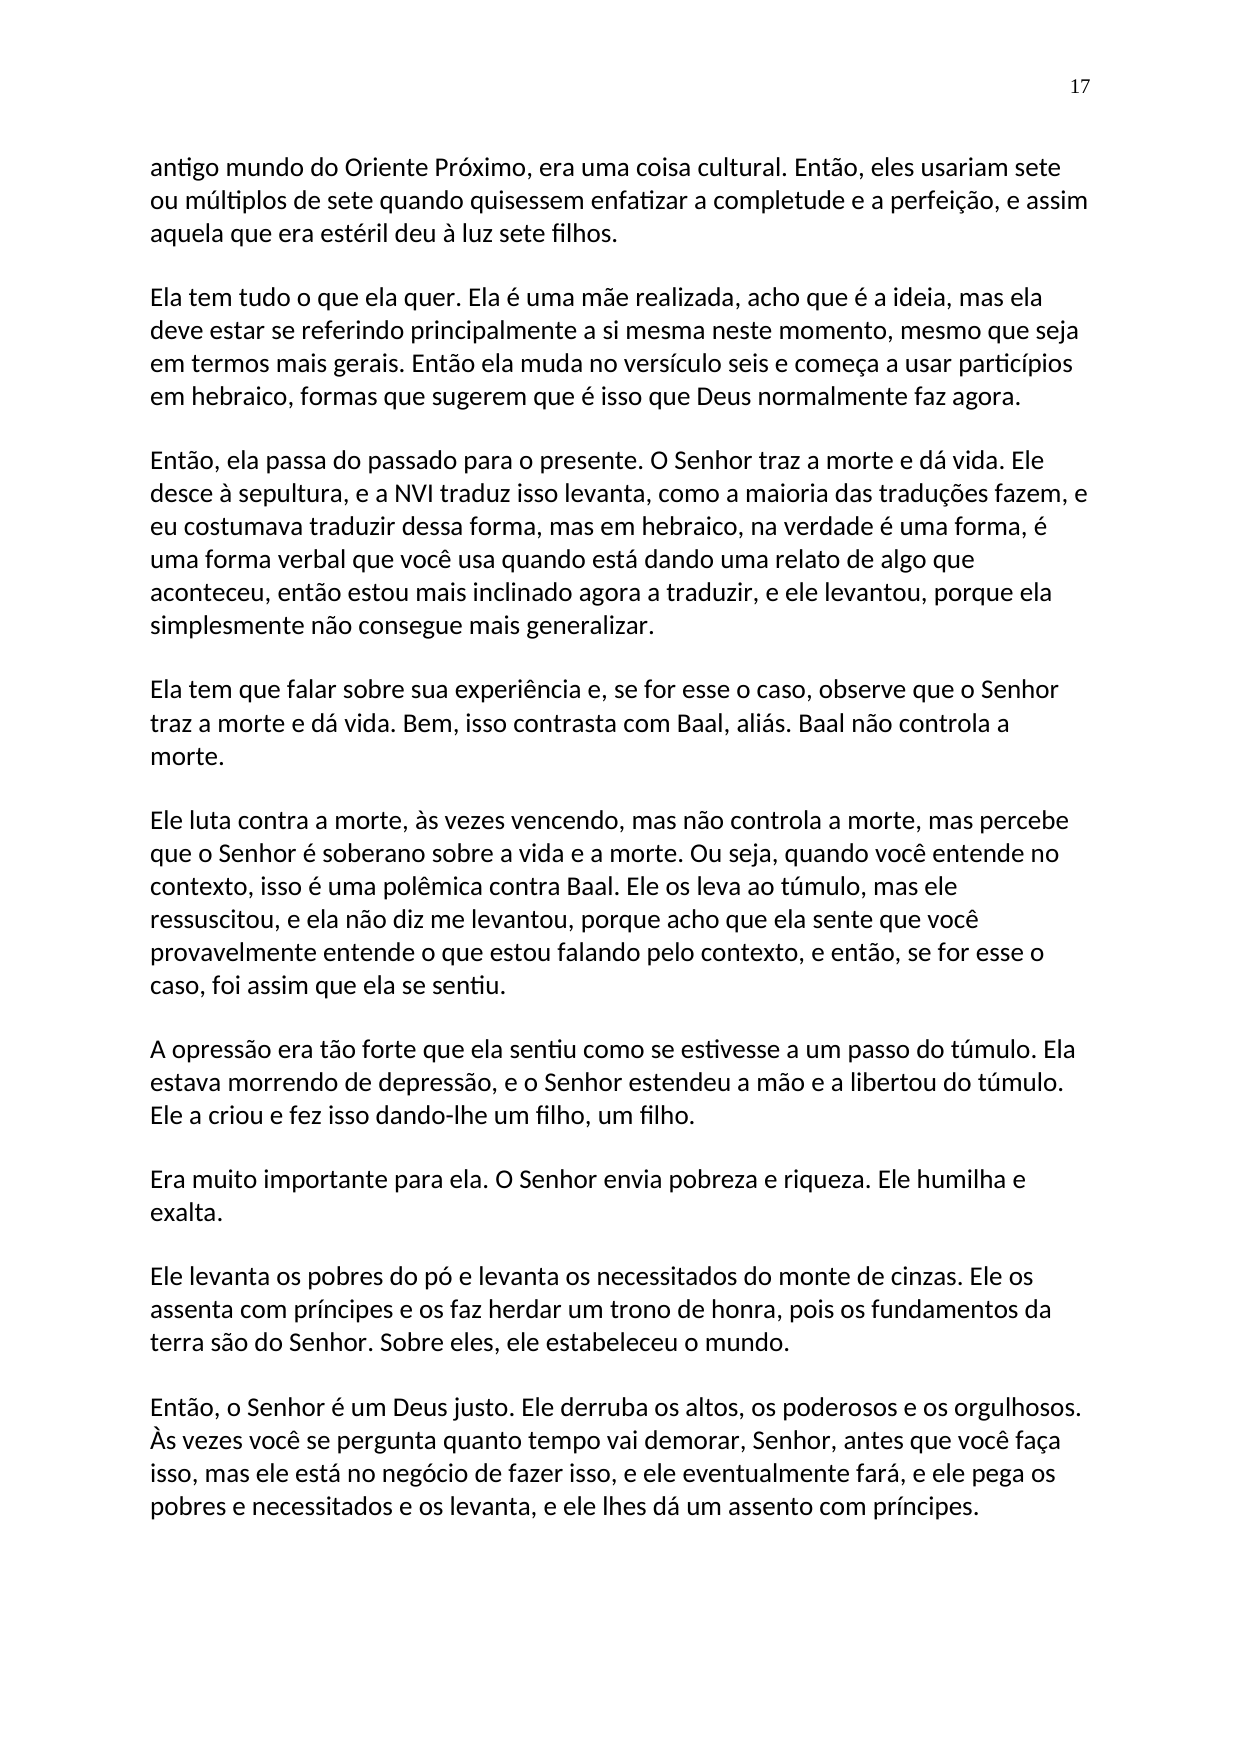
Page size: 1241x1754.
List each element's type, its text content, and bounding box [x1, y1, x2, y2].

text A opressão era tão forte que ela sentiu como se estivesse a um passo do túmulo. Ela estava morrendo de depressão, e o Senhor estendeu a mão e a libertou do túmulo. Ele a criou e fez isso dando-lhe um filho, um filho. [150, 1032, 1090, 1131]
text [150, 150, 1090, 249]
text Ele luta contra a morte, às vezes vencendo, mas não controla a morte, mas percebe que o Senhor é soberano sobre a vida e a morte. Ou seja, quando você entende no contexto, isso é uma polêmica contra Baal. Ele os leva ao túmulo, mas ele ressuscitou, e ela não diz me levantou, porque acho que ela sente que você provavelmente entende o que estou falando pelo contexto, e então, se for esse o caso, foi assim que ela se sentiu. [150, 803, 1090, 1001]
text Era muito importante para ela. O Senhor envia pobreza e riqueza. Ele humilha e exalta. [150, 1162, 1090, 1228]
text Ele levanta os pobres do pó e levanta os necessitados do monte de cinzas. Ele os assenta com príncipes e os faz herdar um trono de honra, pois os fundamentos da terra são do Senhor. Sobre eles, ele estabeleceu o mundo. [150, 1259, 1090, 1359]
text Então, ela passa do passado para o presente. O Senhor traz a morte e dá vida. Ele desce à sepultura, e a NVI traduz isso levanta, como a maioria das traduções fazem, e eu costumava traduzir dessa forma, mas em hebraico, na verdade é uma forma, é uma forma verbal que você usa quando está dando uma relato de algo que aconteceu, então estou mais inclinado agora a traduzir, e ele levantou, porque ela simplesmente não consegue mais generalizar. [150, 443, 1090, 642]
text Ela tem tudo o que ela quer. Ela é uma mãe realizada, acho que é a ideia, mas ela deve estar se referindo principalmente a si mesma neste momento, mesmo que seja em termos mais gerais. Então ela muda no versículo seis e começa a usar particípios em hebraico, formas que sugerem que é isso que Deus normalmente faz agora. [150, 280, 1090, 412]
text Ela tem que falar sobre sua experiência e, se for esse o caso, observe que o Senhor traz a morte e dá vida. Bem, isso contrasta com Baal, aliás. Baal não controla a morte. [150, 673, 1090, 772]
text Então, o Senhor é um Deus justo. Ele derruba os altos, os poderosos e os orgulhosos. Às vezes você se pergunta quanto tempo vai demorar, Senhor, antes que você faça isso, mas ele está no negócio de fazer isso, e ele eventualmente fará, e ele pega os pobres e necessitados e os levanta, e ele lhes dá um assento com príncipes. [150, 1390, 1090, 1522]
